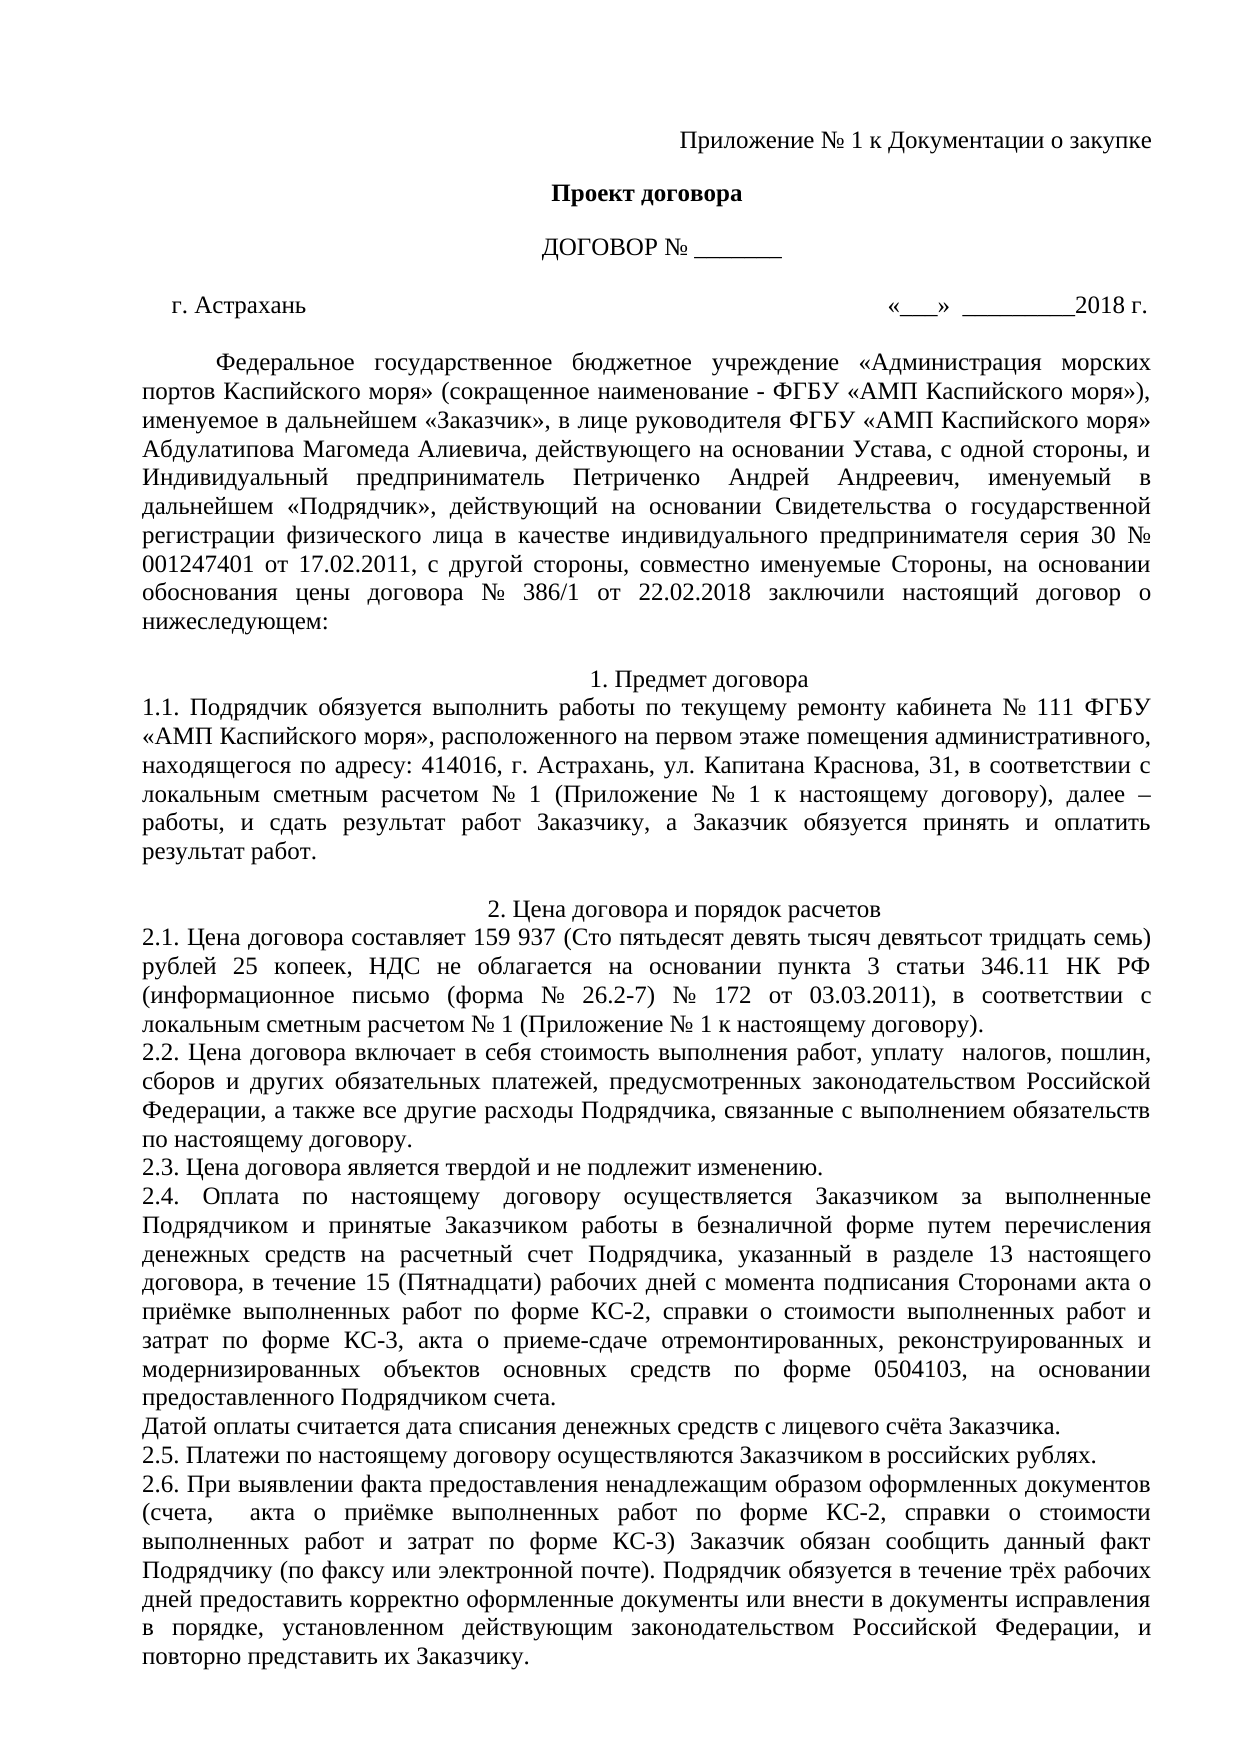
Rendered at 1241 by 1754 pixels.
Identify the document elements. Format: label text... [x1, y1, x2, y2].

text Датой оплаты считается дата списания денежных средств с лицевого счёта Заказчика. [142, 1411, 1152, 1440]
text 2.2. Цена договора включает в себя стоимость выполнения работ, уплату налогов, пошлин, сборов и других обязательных платежей, предусмотренных законодательством Российской Федерации, а также все другие расходы Подрядчика, связанные с выполнением обязательств по настоящему договору. [142, 1037, 1152, 1152]
text 2.3. Цена договора является твердой и не подлежит изменению. [142, 1152, 1152, 1181]
text 1. Предмет договора [246, 664, 1152, 692]
text Приложение № 1 к Документации о закупке [142, 125, 1152, 153]
text 2. Цена договора и порядок расчетов [142, 894, 1152, 922]
text г. Астрахань «___» _________2018 г. [142, 290, 1152, 319]
text 2.6. При выявлении факта предоставления ненадлежащим образом оформленных документов (счета, акта о приёмке выполненных работ по форме КС-2, справки о стоимости выполненных работ и затрат по форме КС-3) Заказчик обязан сообщить данный факт Подрядчику (по факсу или электронной почте). Подрядчик обязуется в течение трёх рабочих дней предоставить корректно оформленные документы или внести в документы исправления в порядке, установленном действующим законодательством Российской Федерации, и повторно представить их Заказчику. [142, 1469, 1152, 1670]
text ДОГОВОР № _______ [142, 232, 1152, 261]
text Федеральное государственное бюджетное учреждение «Администрация морских портов Каспийского моря» (сокращенное наименование - ФГБУ «АМП Каспийского моря»), именуемое в дальнейшем «Заказчик», в лице руководителя ФГБУ «АМП Каспийского моря» Абдулатипова Магомеда Алиевича, действующего на основании Устава, с одной стороны, и Индивидуальный предприниматель Петриченко Андрей Андреевич, именуемый в дальнейшем «Подрядчик», действующий на основании Свидетельства о государственной регистрации физического лица в качестве индивидуального предпринимателя серия 30 № 001247401 от 17.02.2011, с другой стороны, совместно именуемые Стороны, на основании обоснования цены договора № 386/1 от 22.02.2018 заключили настоящий договор о нижеследующем: [142, 347, 1152, 635]
text 2.5. Платежи по настоящему договору осуществляются Заказчиком в российских рублях. [142, 1440, 1152, 1469]
text 1.1. Подрядчик обязуется выполнить работы по текущему ремонту кабинета № 111 ФГБУ «АМП Каспийского моря», расположенного на первом этаже помещения административного, находящегося по адресу: 414016, г. Астрахань, ул. Капитана Краснова, 31, в соответствии с локальным сметным расчетом № 1 (Приложение № 1 к настоящему договору), далее – работы, и сдать результат работ Заказчику, а Заказчик обязуется принять и оплатить результат работ. [142, 692, 1152, 865]
text Проект договора [142, 178, 1152, 207]
text 2.4. Оплата по настоящему договору осуществляется Заказчиком за выполненные Подрядчиком и принятые Заказчиком работы в безналичной форме путем перечисления денежных средств на расчетный счет Подрядчика, указанный в разделе 13 настоящего договора, в течение 15 (Пятнадцати) рабочих дней с момента подписания Сторонами акта о приёмке выполненных работ по форме КС-2, справки о стоимости выполненных работ и затрат по форме КС-3, акта о приеме-сдаче отремонтированных, реконструированных и модернизированных объектов основных средств по форме 0504103, на основании предоставленного Подрядчиком счета. [142, 1181, 1152, 1411]
text 2.1. Цена договора составляет 159 937 (Сто пятьдесят девять тысяч девятьсот тридцать семь) рублей 25 копеек, НДС не облагается на основании пункта 3 статьи 346.11 НК РФ (информационное письмо (форма № 26.2-7) № 172 от 03.03.2011), в соответствии с локальным сметным расчетом № 1 (Приложение № 1 к настоящему договору). [142, 922, 1152, 1037]
